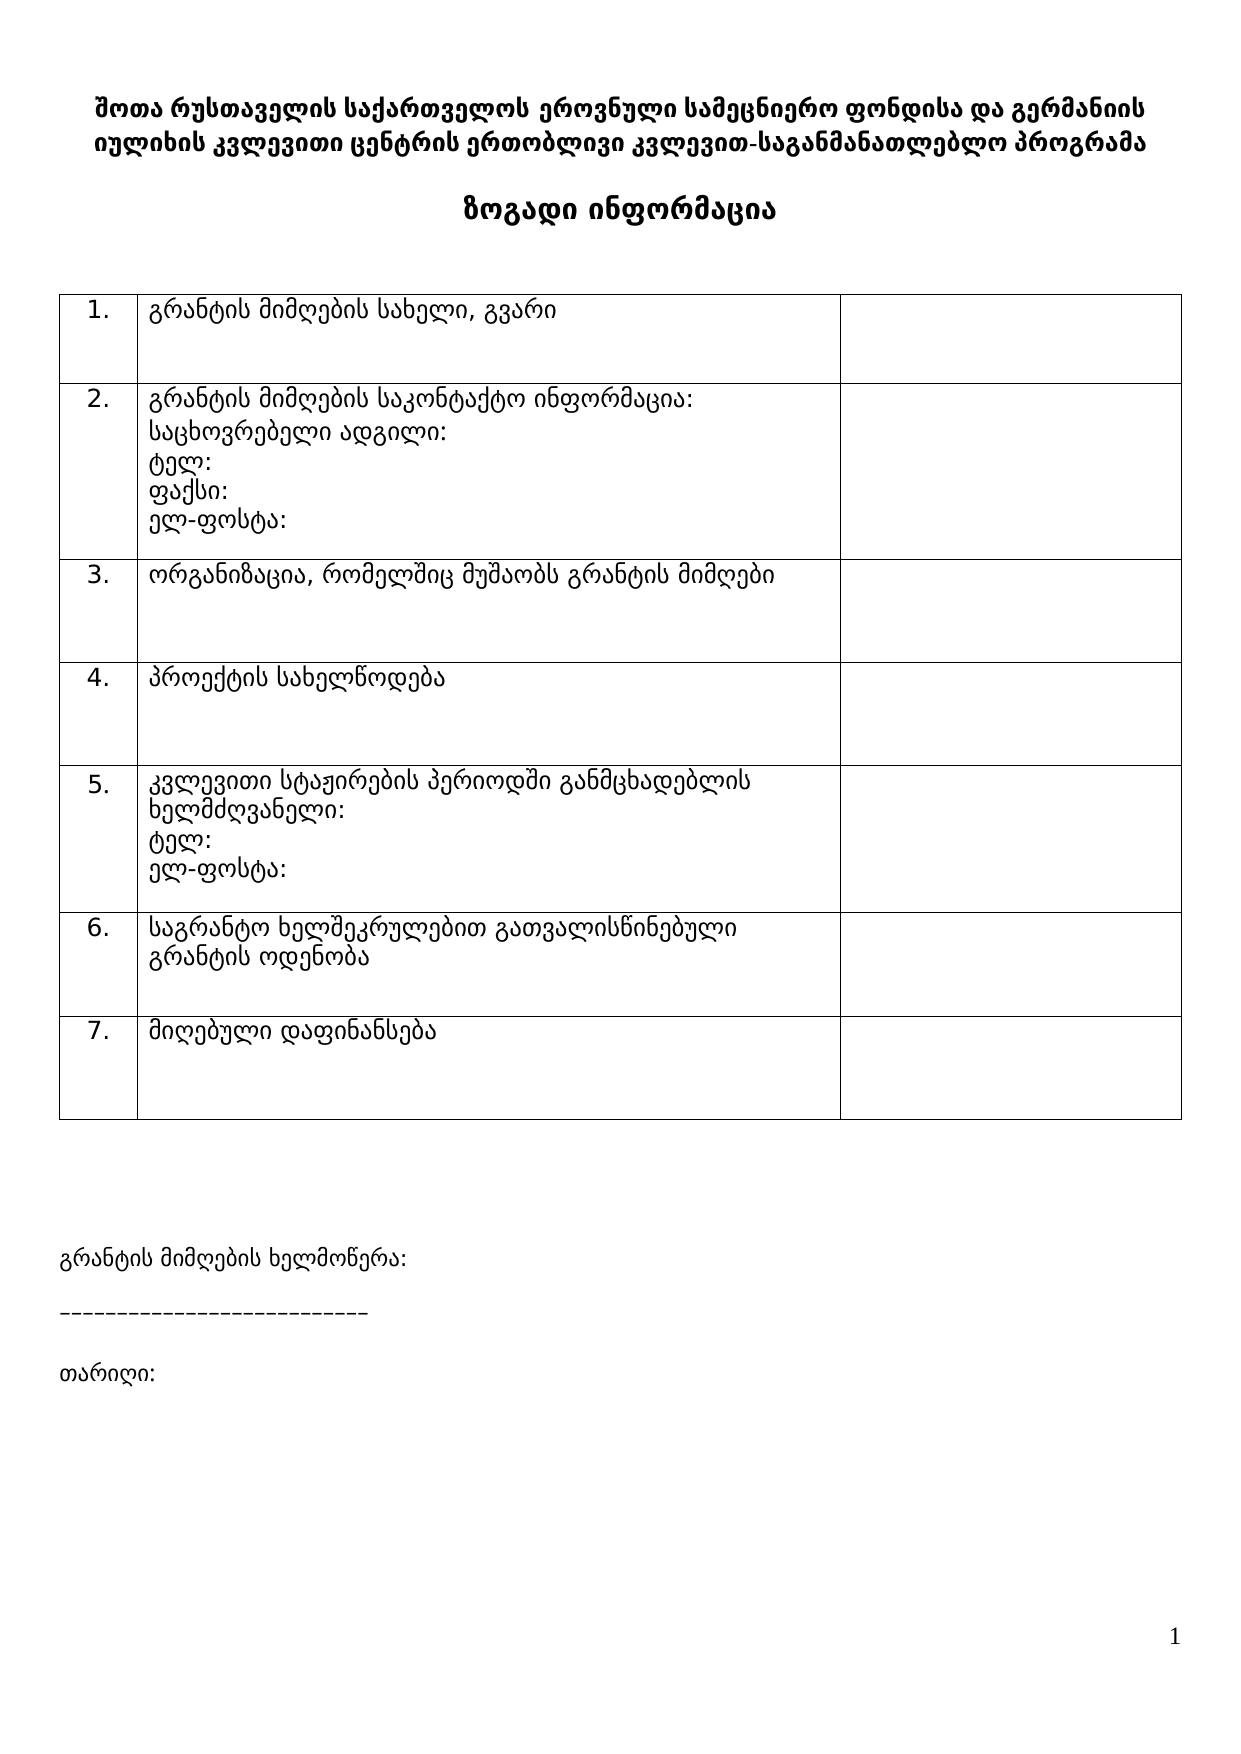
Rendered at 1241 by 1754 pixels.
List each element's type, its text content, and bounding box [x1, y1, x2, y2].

table_cell [841, 1017, 1181, 1119]
table_cell [841, 913, 1181, 1016]
table_cell 2. [60, 384, 137, 559]
table_cell [841, 663, 1181, 765]
table_cell [841, 384, 1181, 559]
text გრანტის მიმღების ხელმოწერა: [59, 1245, 1181, 1272]
table_cell 3. [60, 560, 137, 662]
table_cell 4. [60, 663, 137, 765]
text ––––––––––––––––––––––––––– [59, 1299, 1181, 1325]
table_cell გრანტის მიმღების საკონტაქტო ინფორმაცია: საცხოვრებელი ადგილი: ტელ: ფაქსი: ელ-ფოსტა: [138, 384, 840, 559]
table_cell [841, 560, 1181, 662]
text თარიღი: [59, 1357, 1181, 1388]
table_cell ორგანიზაცია, რომელშიც მუშაობს გრანტის მიმღები [138, 560, 840, 662]
table_cell 6. [60, 913, 137, 1016]
text შოთა რუსთაველის საქართველოს ეროვნული სამეცნიერო ფონდისა და გერმანიის იულიხის კვლევითი ცენტრის ერთობლივი კვლევით-საგანმანათლებლო პროგრამა [59, 90, 1181, 158]
table_header [841, 295, 1181, 383]
table_header გრანტის მიმღების სახელი, გვარი [138, 295, 840, 383]
table_cell კვლევითი სტაჟირების პერიოდში განმცხადებლის ხელმძღვანელი: ტელ: ელ-ფოსტა: [138, 766, 840, 912]
table_cell [841, 766, 1181, 912]
table_cell საგრანტო ხელშეკრულებით გათვალისწინებული გრანტის ოდენობა [138, 913, 840, 1016]
table_cell მიღებული დაფინანსება [138, 1017, 840, 1119]
table_header 1. [60, 295, 137, 383]
table_cell პროექტის სახელწოდება [138, 663, 840, 765]
table_cell 7. [60, 1017, 137, 1119]
table_cell 5. [60, 766, 137, 912]
text ზოგადი ინფორმაცია [59, 192, 1181, 226]
